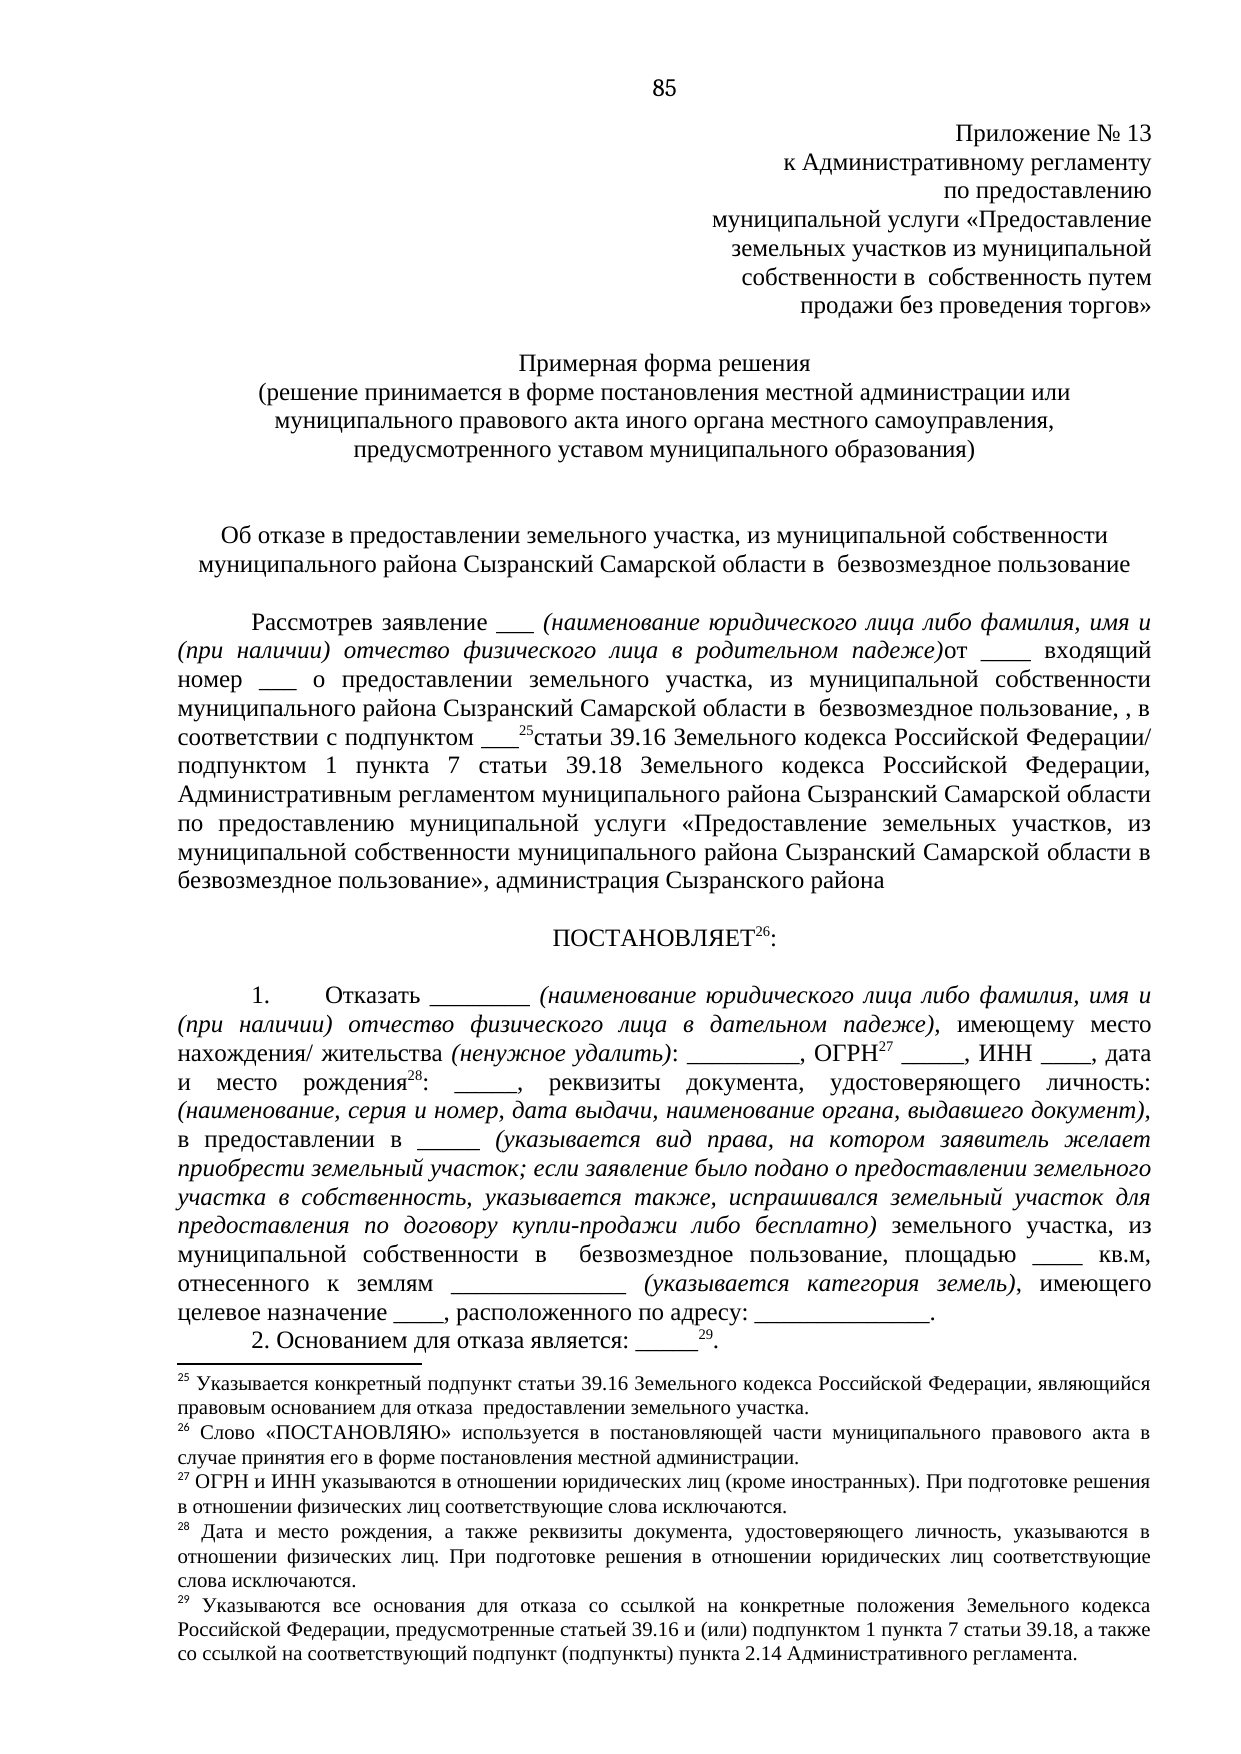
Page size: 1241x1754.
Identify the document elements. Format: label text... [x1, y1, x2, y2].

text Приложение № 13 [635, 118, 1152, 147]
text Рассмотрев заявление ___ (наименование юридического лица либо фамилия, имя и (при наличии) отчество физического лица в родительном падеже)от ____ входящий номер ___ о предоставлении земельного участка, из муниципальной собственности муниципального района Сызранский Самарской области в безвозмездное пользование, , в соответствии с подпунктом ___статьи 39.16 Земельного кодекса Российской Федерации/ подпунктом 1 пункта 7 статьи 39.18 Земельного кодекса Российской Федерации, Административным регламентом муниципального района Сызранский Самарской области по предоставлению муниципальной услуги «Предоставление земельных участков, из муниципальной собственности муниципального района Сызранский Самарской области в безвозмездное пользование», администрация Сызранского района [177, 607, 1152, 894]
text по предоставлению [177, 176, 1152, 204]
text продажи без проведения торгов» [177, 291, 1152, 319]
text земельных участков из муниципальной [177, 233, 1152, 262]
text ПОСТАНОВЛЯЕТ: [177, 923, 1152, 952]
text к Административному регламенту [177, 147, 1152, 176]
text собственности в собственность путем [177, 262, 1152, 291]
text Об отказе в предоставлении земельного участка, из муниципальной собственности муниципального района Сызранский Самарской области в безвозмездное пользование [177, 521, 1152, 578]
text Примерная форма решения [177, 348, 1152, 377]
list Отказать ________ (наименование юридического лица либо фамилия, имя и (при наличии) отчество физического лица в дательном падеже), имеющему место нахождения/ жительства (ненужное удалить): _________, ОГРН _____, ИНН ____, дата и место рождения: _____, реквизиты документа, удостоверяющего личность:(наименование, серия и номер, дата выдачи, наименование органа, выдавшего документ), в предоставлении в _____ (указывается вид права, на котором заявитель желает приобрести земельный участок; если заявление было подано о предоставлении земельного участка в собственность, указывается также, испрашивался земельный участок для предоставления по договору купли-продажи либо бесплатно) земельного участка, из муниципальной собственности в безвозмездное пользование, площадью ____ кв.м, отнесенного к землям ______________ (указывается категория земель), имеющего целевое назначение ____, расположенного по адресу: ______________. [177, 981, 1152, 1326]
text (решение принимается в форме постановления местной администрации или муниципального правового акта иного органа местного самоуправления, предусмотренного уставом муниципального образования) [177, 377, 1152, 463]
text 2. Основанием для отказа является: _____. [177, 1326, 1152, 1354]
text муниципальной услуги «Предоставление [177, 204, 1152, 233]
